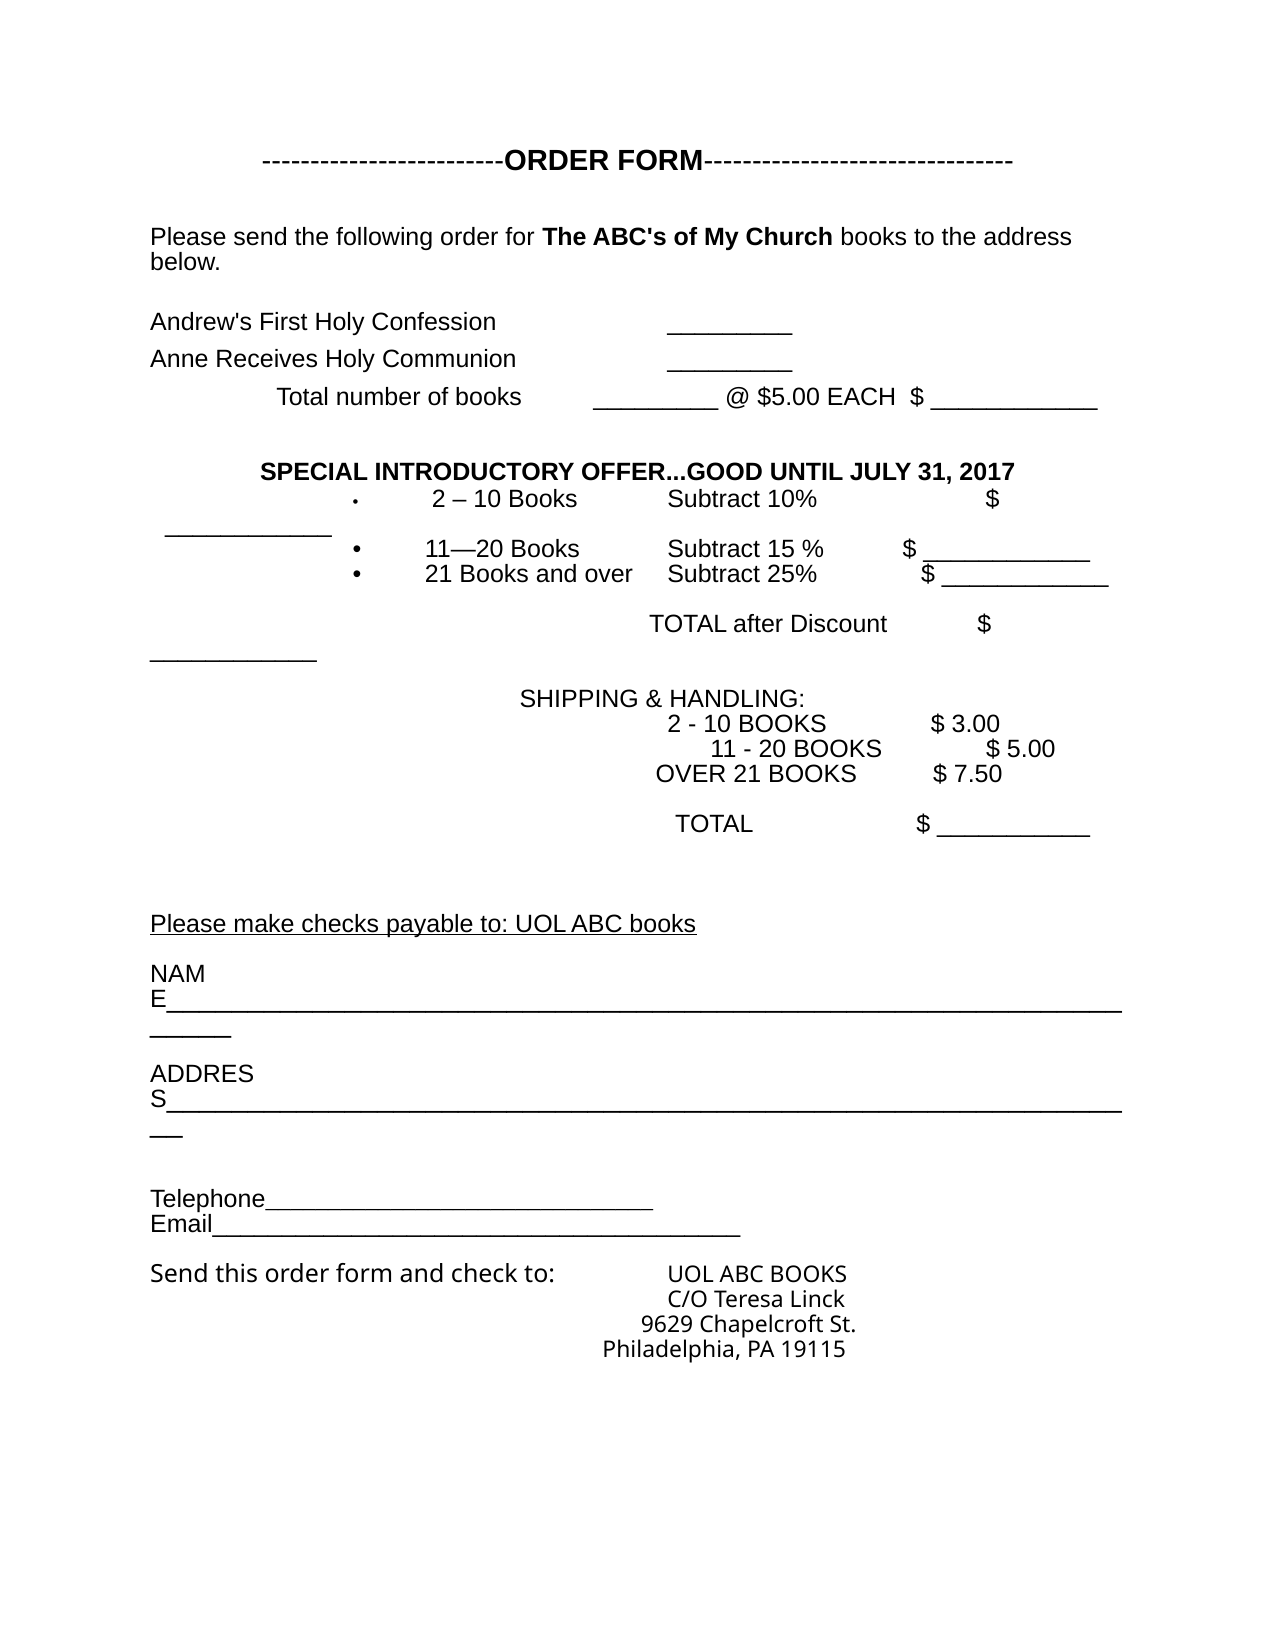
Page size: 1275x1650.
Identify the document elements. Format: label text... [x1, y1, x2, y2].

text Send this order form and check to: UOL ABC BOOKS [150, 1262, 1125, 1287]
text OVER 21 BOOKS $ 7.50 [150, 762, 1125, 787]
text Anne Receives Holy Communion _________ [150, 337, 1125, 375]
text ADDRESS_____________________________________________________________ [150, 1062, 1125, 1137]
text Andrew's First Holy Confession _________ [150, 300, 1125, 337]
text Total number of books _________ @ $5.00 EACH $ ____________ [150, 375, 1125, 412]
list 21 Books and over Subtract 25% $ ____________ [165, 562, 1125, 587]
list 11—20 Books Subtract 15 % $ ____________ [165, 537, 1125, 562]
text 2 - 10 BOOKS $ 3.00 [150, 712, 1125, 737]
list 2 – 10 Books Subtract 10% $ ____________ [165, 487, 1125, 537]
text Please send the following order for The ABC's of My Church books to the address below. [150, 225, 1125, 275]
text 11 - 20 BOOKS $ 5.00 [150, 737, 1125, 762]
text C/O Teresa Linck [150, 1287, 1125, 1312]
text TOTAL $ ___________ [600, 812, 1125, 837]
text NAME________________________________________________________________ [150, 962, 1125, 1037]
text Telephone_______________________________ Email______________________________________ [150, 1187, 1125, 1237]
text 9629 Chapelcroft St. [150, 1312, 1125, 1337]
text SPECIAL INTRODUCTORY OFFER...GOOD UNTIL JULY 31, 2017 [150, 450, 1125, 487]
text Philadelphia, PA 19115 [150, 1337, 1125, 1362]
text -------------------------ORDER FORM-------------------------------- [150, 150, 1125, 175]
text SHIPPING & HANDLING: [150, 687, 1125, 712]
text Please make checks payable to: UOL ABC books [150, 912, 1125, 937]
text TOTAL after Discount $ ____________ [150, 612, 1125, 662]
